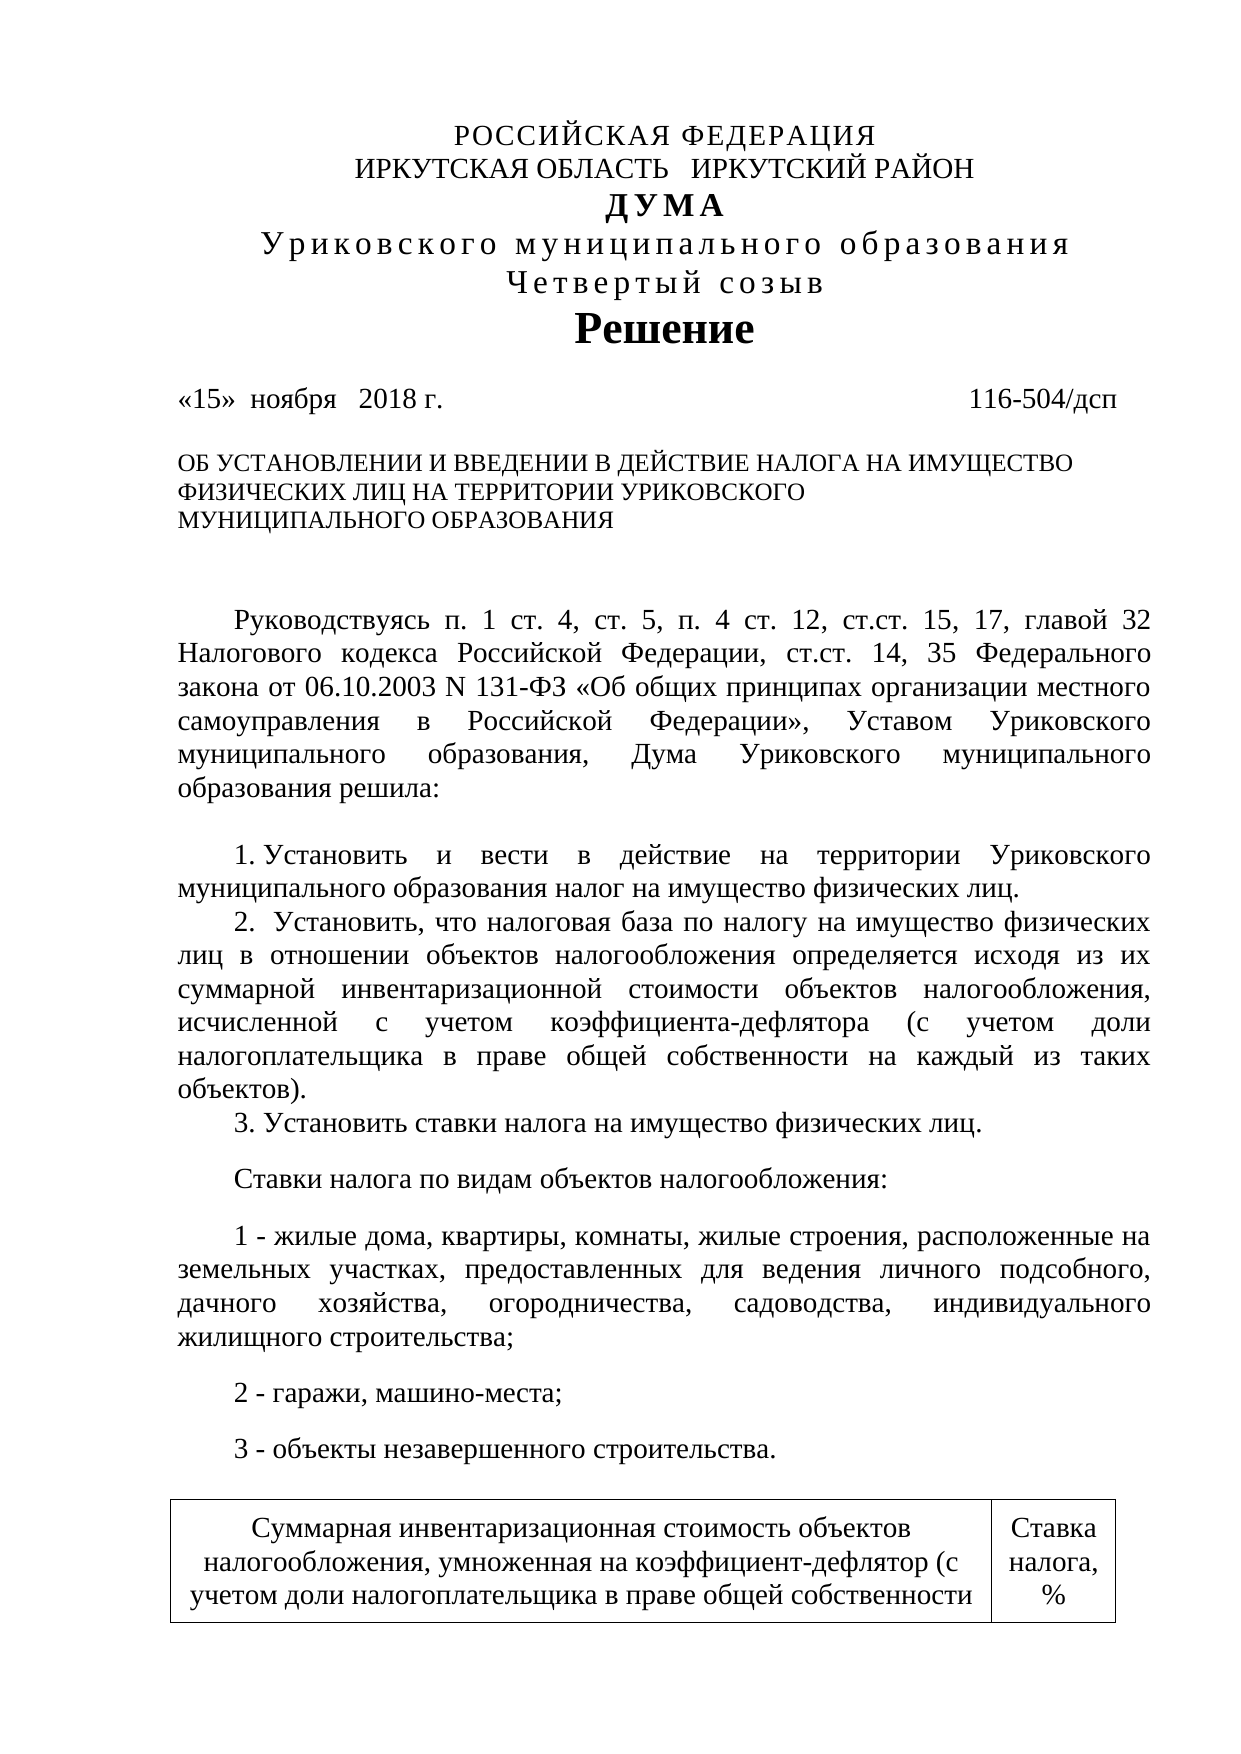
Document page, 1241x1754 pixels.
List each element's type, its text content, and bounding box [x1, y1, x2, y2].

text 3 - объекты незавершенного строительства. [177, 1432, 1152, 1465]
text 2 - гаражи, машино-места; [177, 1375, 1152, 1409]
text 1. Установить и вести в действие на территории Уриковского муниципального образования налог на имущество физических лиц. [177, 837, 1152, 904]
text «15» ноября 2018 г. 116-504/дсп [177, 381, 1144, 414]
text ФИЗИЧЕСКИХ ЛИЦ НА ТЕРРИТОРИИ УРИКОВСКОГО [177, 477, 1152, 506]
text Дума [177, 185, 1152, 223]
text Ставки налога по видам объектов налогообложения: [177, 1162, 1152, 1195]
text Руководствуясь п. 1 ст. 4, ст. 5, п. 4 ст. 12, ст.ст. 15, 17, главой 32 Налогового кодекса Российской Федерации, ст.ст. 14, 35 Федерального закона от 06.10.2003 N 131-ФЗ «Об общих принципах организации местного самоуправления в Российской Федерации», Уставом Уриковского муниципального образования, Дума Уриковского муниципального образования решила: [177, 602, 1152, 803]
text 3. Установить ставки налога на имущество физических лиц. [177, 1105, 1152, 1139]
text РОССИЙСКАЯ ФЕДЕРАЦИЯ [177, 118, 1152, 152]
table_header Ставка налога, % [992, 1500, 1115, 1622]
text Четвертый созыв [177, 262, 1152, 300]
text 2. Установить, что налоговая база по налогу на имущество физических лиц в отношении объектов налогообложения определяется исходя из их суммарной инвентаризационной стоимости объектов налогообложения, исчисленной с учетом коэффициента-дефлятора (с учетом доли налогоплательщика в праве общей собственности на каждый из таких объектов). [177, 904, 1152, 1105]
text Уриковского муниципального образования [177, 223, 1152, 262]
text ОБ УСТАНОВЛЕНИИ И ВВЕДЕНИИ В ДЕЙСТВИЕ НАЛОГА НА ИМУЩЕСТВО [177, 448, 1152, 477]
text Решение [177, 300, 1152, 353]
text 1 - жилые дома, квартиры, комнаты, жилые строения, расположенные на земельных участках, предоставленных для ведения личного подсобного, дачного хозяйства, огородничества, садоводства, индивидуального жилищного строительства; [177, 1218, 1152, 1352]
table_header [171, 1500, 991, 1622]
text ИРКУТСКАЯ ОБЛАСТЬ ИРКУТСКИЙ РАЙОН [177, 152, 1152, 185]
text МУНИЦИПАЛЬНОГО ОБРАЗОВАНИЯ [177, 506, 1152, 534]
